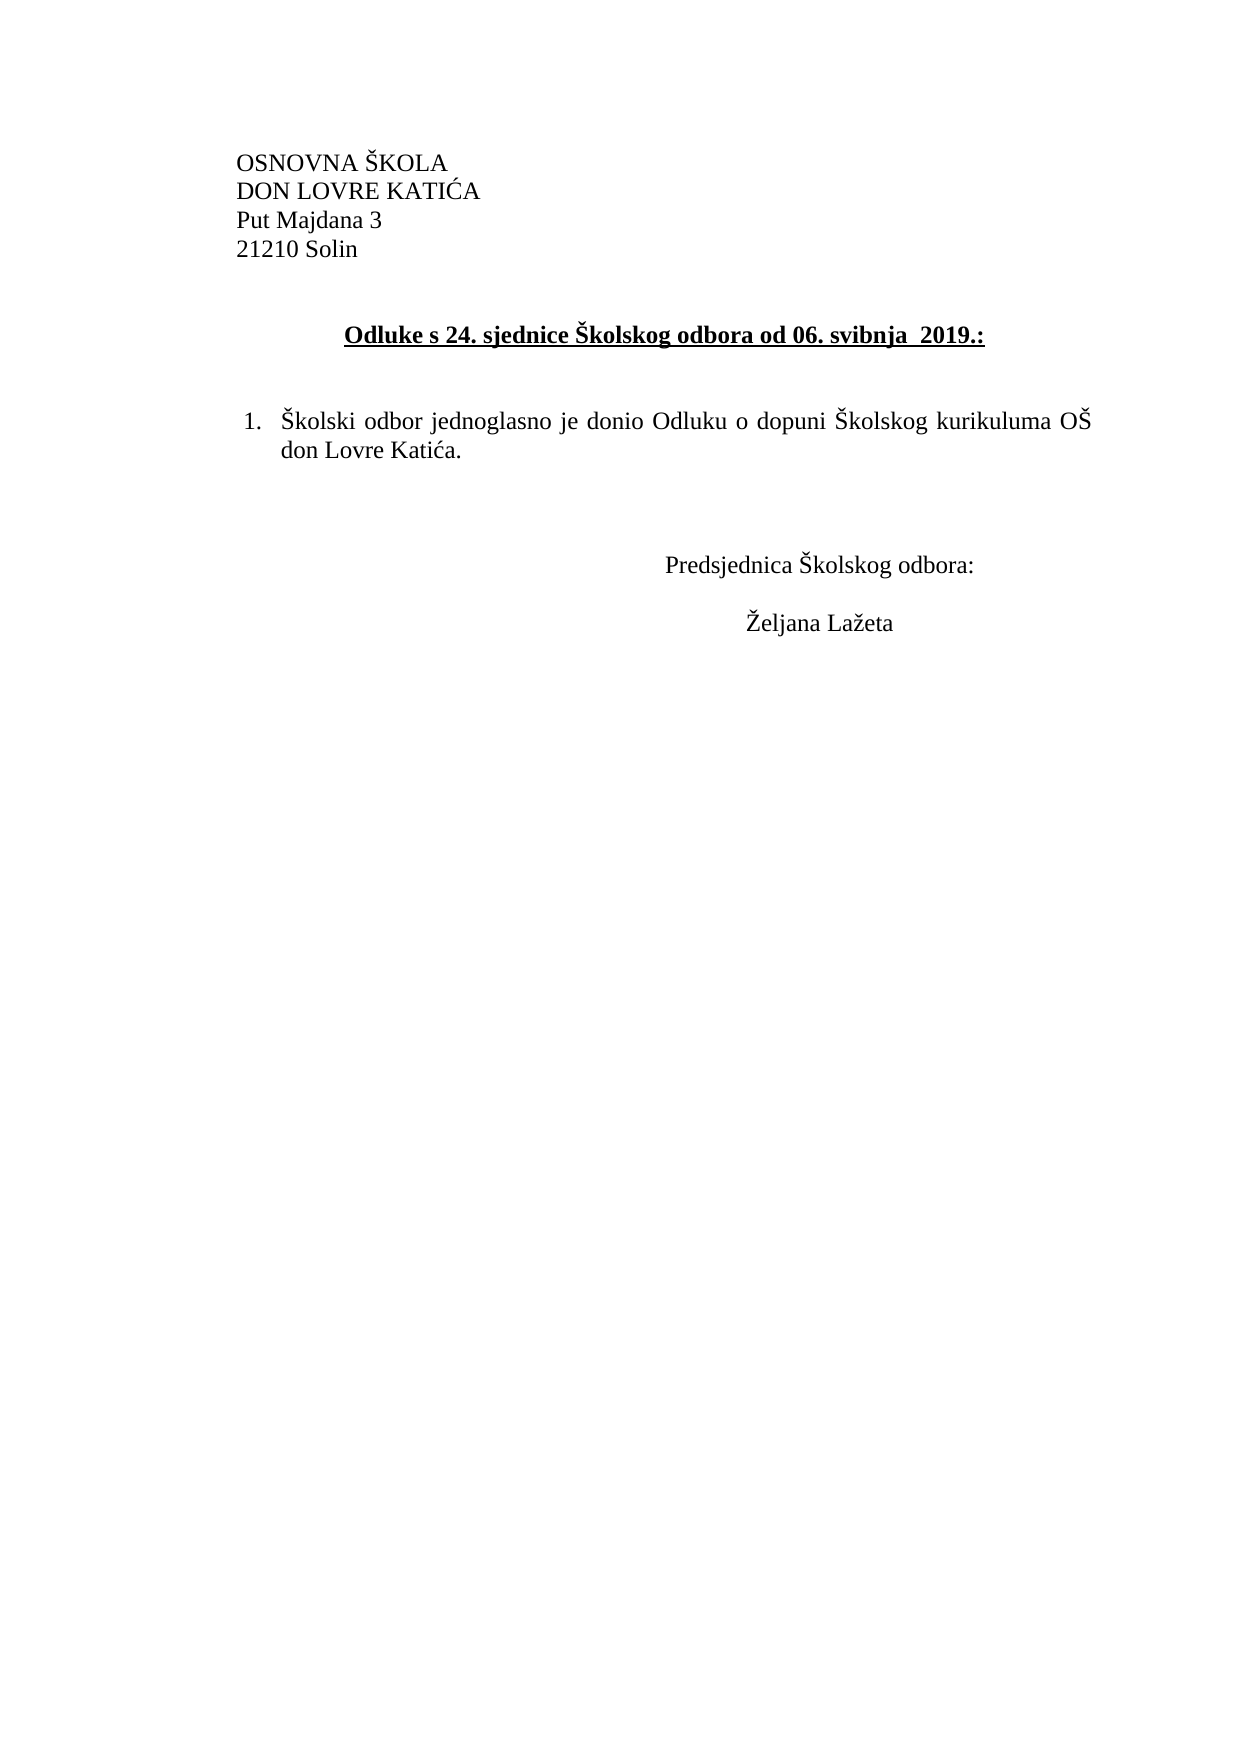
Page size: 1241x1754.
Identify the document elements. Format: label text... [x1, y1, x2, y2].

text DON LOVRE KATIĆA [148, 176, 1093, 205]
text Željana Lažeta [546, 608, 1093, 636]
text OSNOVNA ŠKOLA [148, 148, 1093, 176]
text Predsjednica Školskog odbora: [546, 550, 1093, 579]
list Školski odbor jednoglasno je donio Odluku o dopuni Školskog kurikuluma OŠ don Lovre Katića. [243, 406, 1093, 464]
text Put Majdana 3 [148, 205, 1093, 234]
text 21210 Solin [148, 234, 1093, 263]
text Odluke s 24. sjednice Školskog odbora od 06. svibnja 2019.: [148, 320, 1093, 349]
